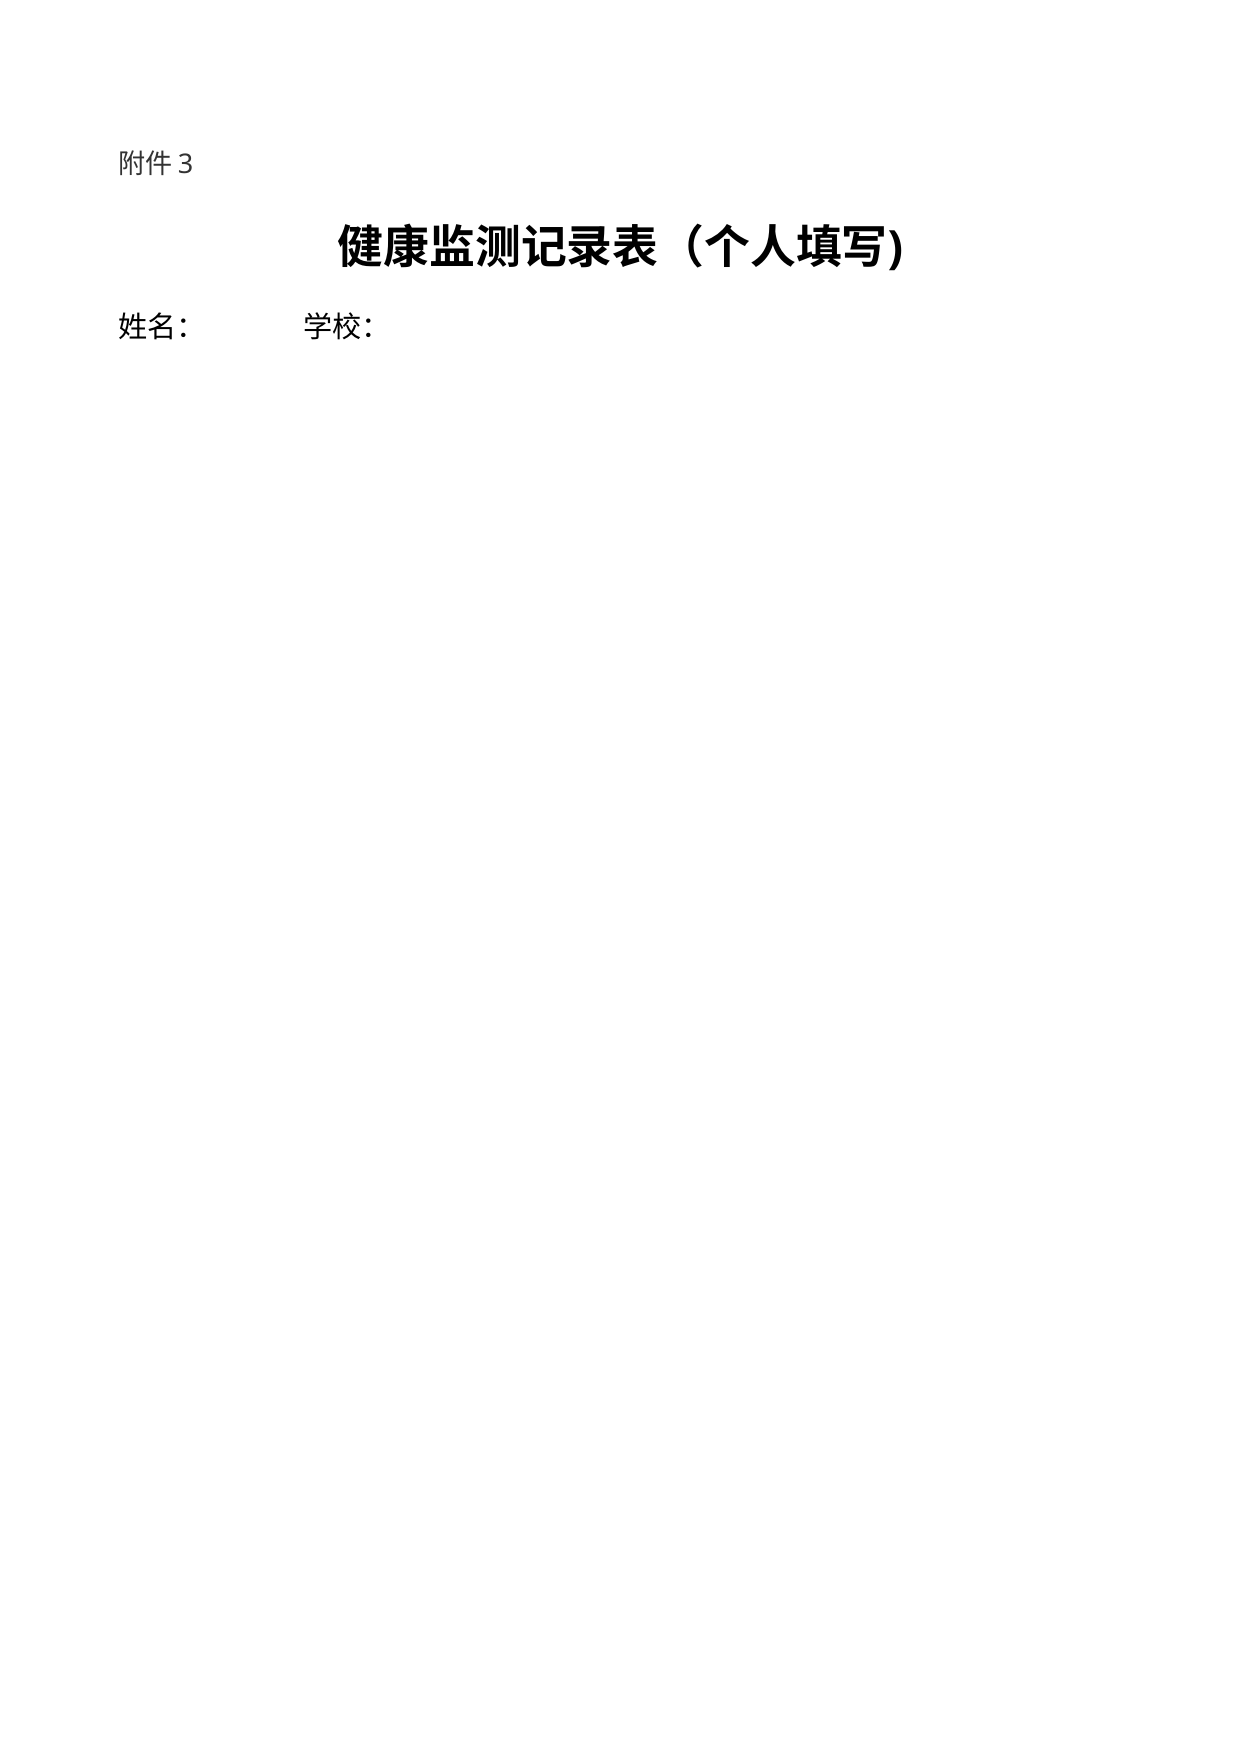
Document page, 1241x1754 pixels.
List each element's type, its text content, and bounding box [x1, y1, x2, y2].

text 姓名： 学校： [118, 292, 1122, 357]
text 健康监测记录表（个人填写) [118, 194, 1122, 292]
text 附件3 [118, 129, 1122, 194]
